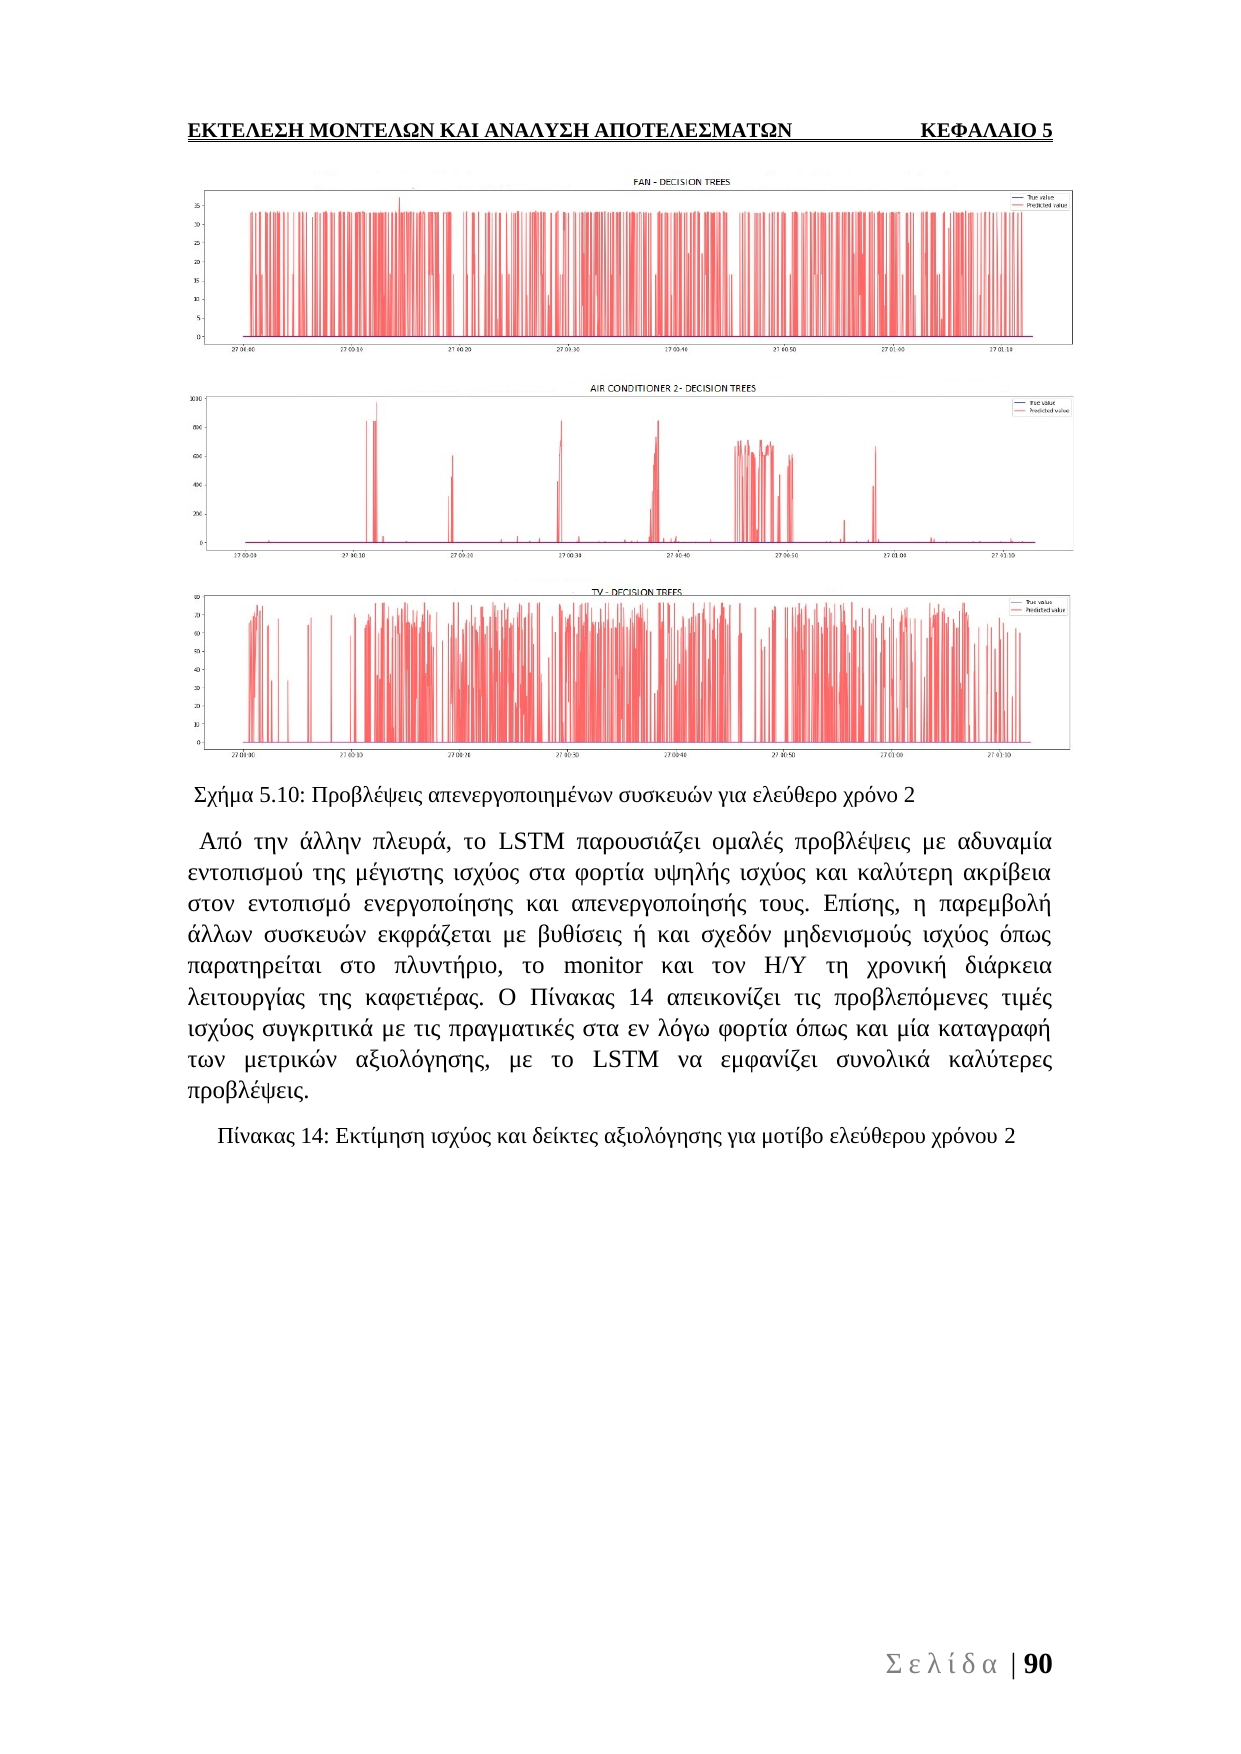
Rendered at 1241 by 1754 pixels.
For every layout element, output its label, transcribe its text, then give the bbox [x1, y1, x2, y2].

text Από την άλλην πλευρά, το LSTM παρουσιάζει ομαλές προβλέψεις με αδυναμία εντοπισμού της μέγιστης ισχύος στα φορτία υψηλής ισχύος και καλύτερη ακρίβεια στον εντοπισμό ενεργοποίησης και απενεργοποίησής τους. Επίσης, η παρεμβολή άλλων συσκευών εκφράζεται με βυθίσεις ή και σχεδόν μηδενισμούς ισχύος όπως παρατηρείται στο πλυντήριο, το monitor και τον Η/Υ τη χρονική διάρκεια λειτουργίας της καφετιέρας. Ο Πίνακας 14 απεικονίζει τις προβλεπόμενες τιμές ισχύος συγκριτικά με τις πραγματικές στα εν λόγω φορτία όπως και μία καταγραφή των μετρικών αξιολόγησης, με το LSTM να εμφανίζει συνολικά καλύτερες προβλέψεις. [187, 826, 1053, 1103]
picture [187, 372, 1074, 560]
picture [187, 578, 1074, 763]
subtitle Σχήμα 5.10: Προβλέψεις απενεργοποιημένων συσκευών για ελεύθερο χρόνο 2 [187, 781, 1053, 807]
picture [187, 170, 1074, 354]
subtitle Πίνακας 14: Εκτίμηση ισχύος και δείκτες αξιολόγησης για μοτίβο ελεύθερου χρόνου 2 [217, 1122, 1053, 1149]
